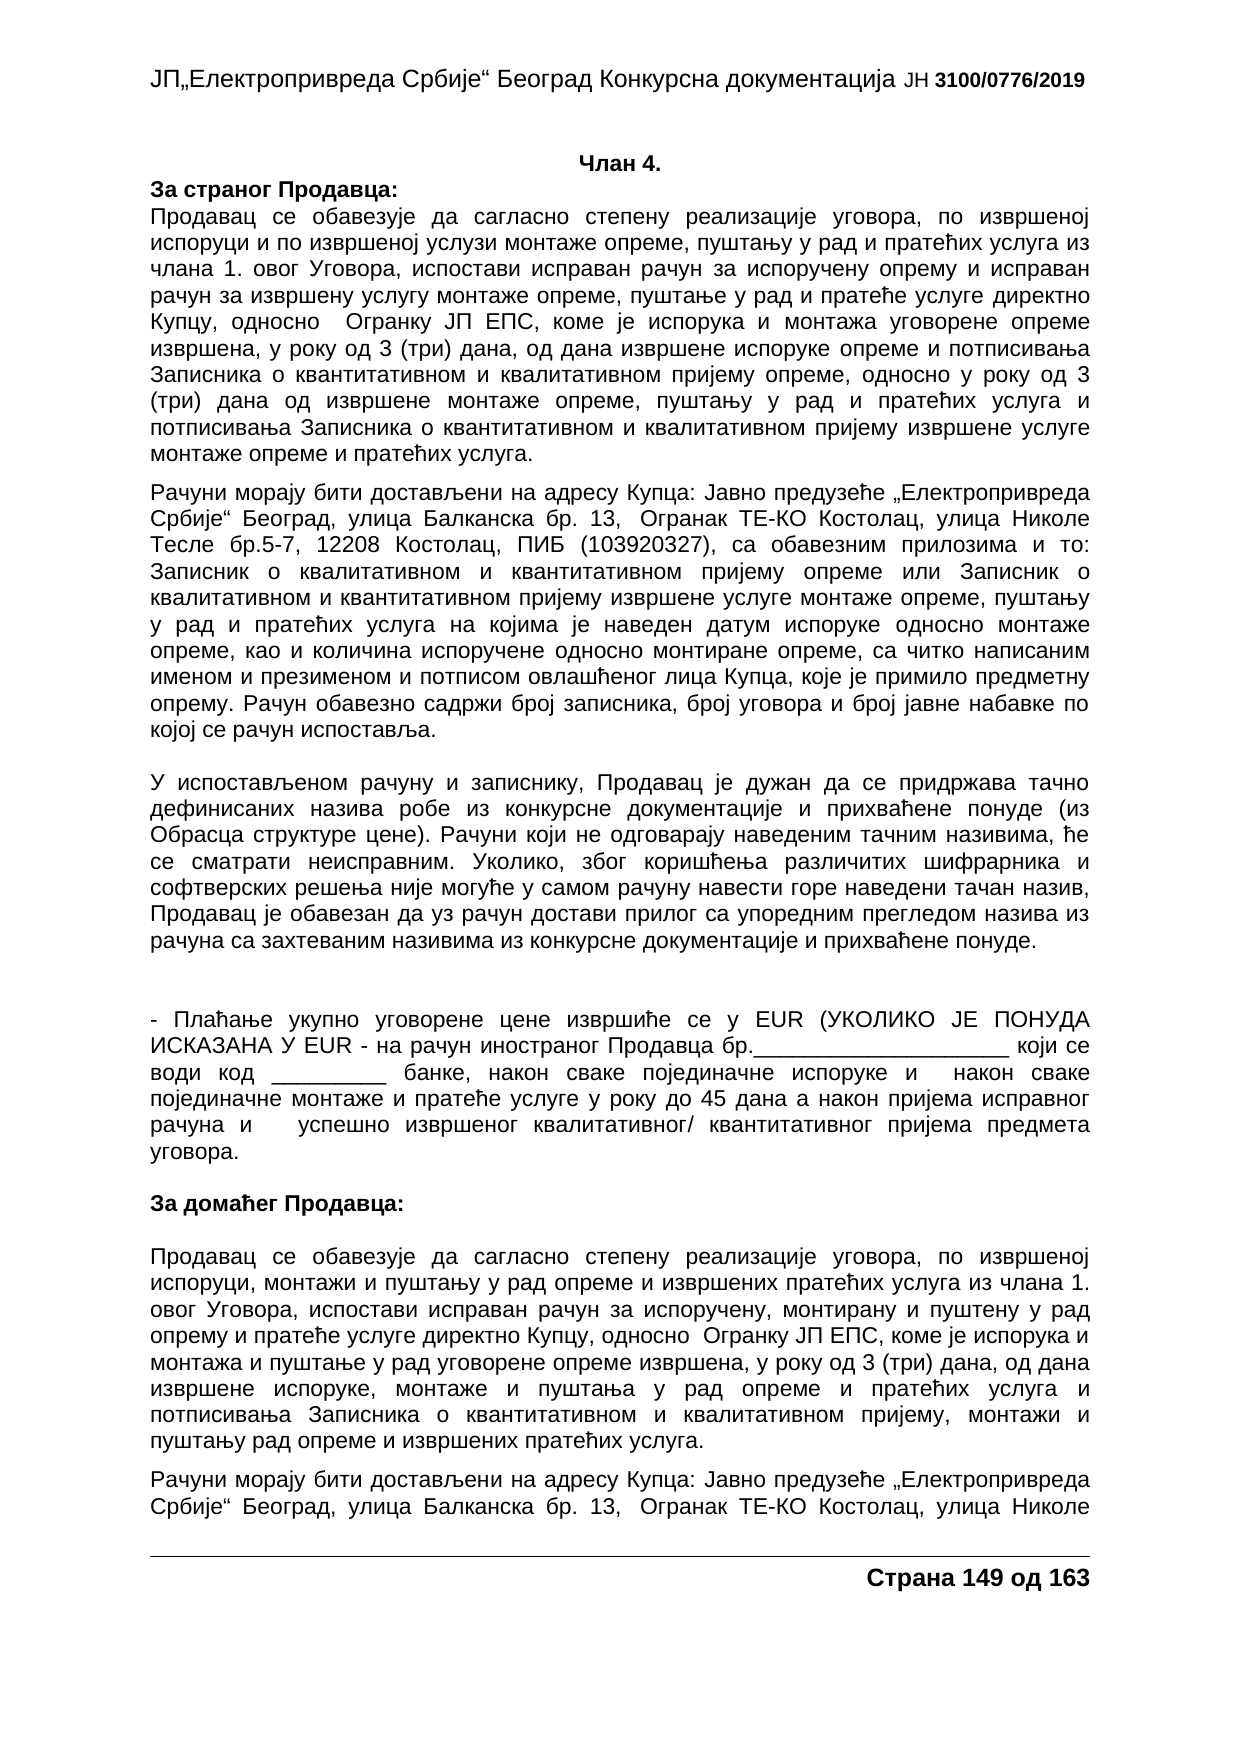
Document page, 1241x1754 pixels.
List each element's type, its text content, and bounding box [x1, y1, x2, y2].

text - Плаћање укупно уговорене цене извршиће се у EUR (УКОЛИКО ЈЕ ПОНУДА ИСКАЗАНА У EUR - на рачун иностраног Продавца бр.____________________ који се води код _________ банке, након сваке појединачне испоруке и након сваке појединачне монтаже и пратеће услуге у року до 45 дана а након пријема исправног рачуна и успешно извршеног квалитативног/ квантитативног пријема предмета уговора. [150, 1006, 1090, 1164]
text Продавац се обавезује да сагласно степену реализације уговора, по извршеној испоруци и по извршеној услузи монтаже опреме, пуштању у рад и пратећих услуга из члана 1. овог Уговора, испостави исправан рачун за испоручену опрему и исправан рачун за извршену услугу монтаже опреме, пуштање у рад и пратеће услуге директно Купцу, односно Огранку ЈП ЕПС, коме је испорука и монтажа уговорене опреме извршена, у року од 3 (три) дана, од дана извршене испоруке опреме и потписивања Записника о квантитативном и квалитативном пријему опреме, односно у року од 3 (три) дана од извршене монтаже опреме, пуштању у рад и пратећих услуга и потписивања Записника о квантитативном и квалитативном пријему извршене услуге монтаже опреме и пратећих услуга. [150, 203, 1090, 466]
text Продавац се обавезује да сагласно степену реализације уговора, по извршеној испоруци, монтажи и пуштању у рад опреме и извршених пратећих услуга из члана 1. овог Уговора, испостави исправан рачун за испоручену, монтирану и пуштену у рад опрему и пратеће услуге директно Купцу, односно Огранку ЈП ЕПС, коме је испорука и монтажа и пуштање у рад уговорене опреме извршена, у року од 3 (три) дана, од дана извршене испоруке, монтаже и пуштања у рад опреме и пратећих услуга и потписивања Записника о квантитативном и квалитативном пријему, монтажи и пуштању рад опреме и извршених пратећих услуга. [150, 1243, 1090, 1454]
text За страног Продавца: [150, 176, 1090, 203]
text У испостављеном рачуну и записнику, Продавац је дужан да се придржава тачно дефинисаних назива робе из конкурсне документације и прихваћене понуде (из Обрасца структуре цене). Рачуни који не одговарају наведеним тачним називима, ће се сматрати неисправним. Уколико, због коришћења различитих шифрарника и софтверских решења није могуће у самом рачуну навести горе наведени тачан назив, Продавац је обавезан да уз рачун достави прилог са упоредним прегледом назива из рачуна са захтеваним називима из конкурсне документације и прихваћене понуде. [150, 769, 1090, 953]
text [150, 1466, 1090, 1519]
text За домаћег Продавца: [150, 1190, 1090, 1217]
text Члан 4. [150, 150, 1090, 176]
text Рачуни морају бити достављени на адресу Купца: Јавно предузеће „Електропривреда Србије“ Београд, улица Балканска бр. 13, Огранак ТЕ-КО Костолац, улица Николе Тесле бр.5-7, 12208 Костолац, ПИБ (103920327), са обавезним прилозима и то: Записник о квалитативном и квантитативном пријему опреме или Записник о квалитативном и квантитативном пријему извршене услуге монтаже опреме, пуштању у рад и пратећих услуга на којима је наведен датум испоруке односно монтаже опреме, као и количина испоручене односно монтиране опреме, са читко написаним именом и презименом и потписом овлашћеног лица Купца, које је примило предметну опрему. Рачун обавезно садржи број записника, број уговора и број јавне набавке по којој се рачун испоставља. [150, 479, 1090, 742]
